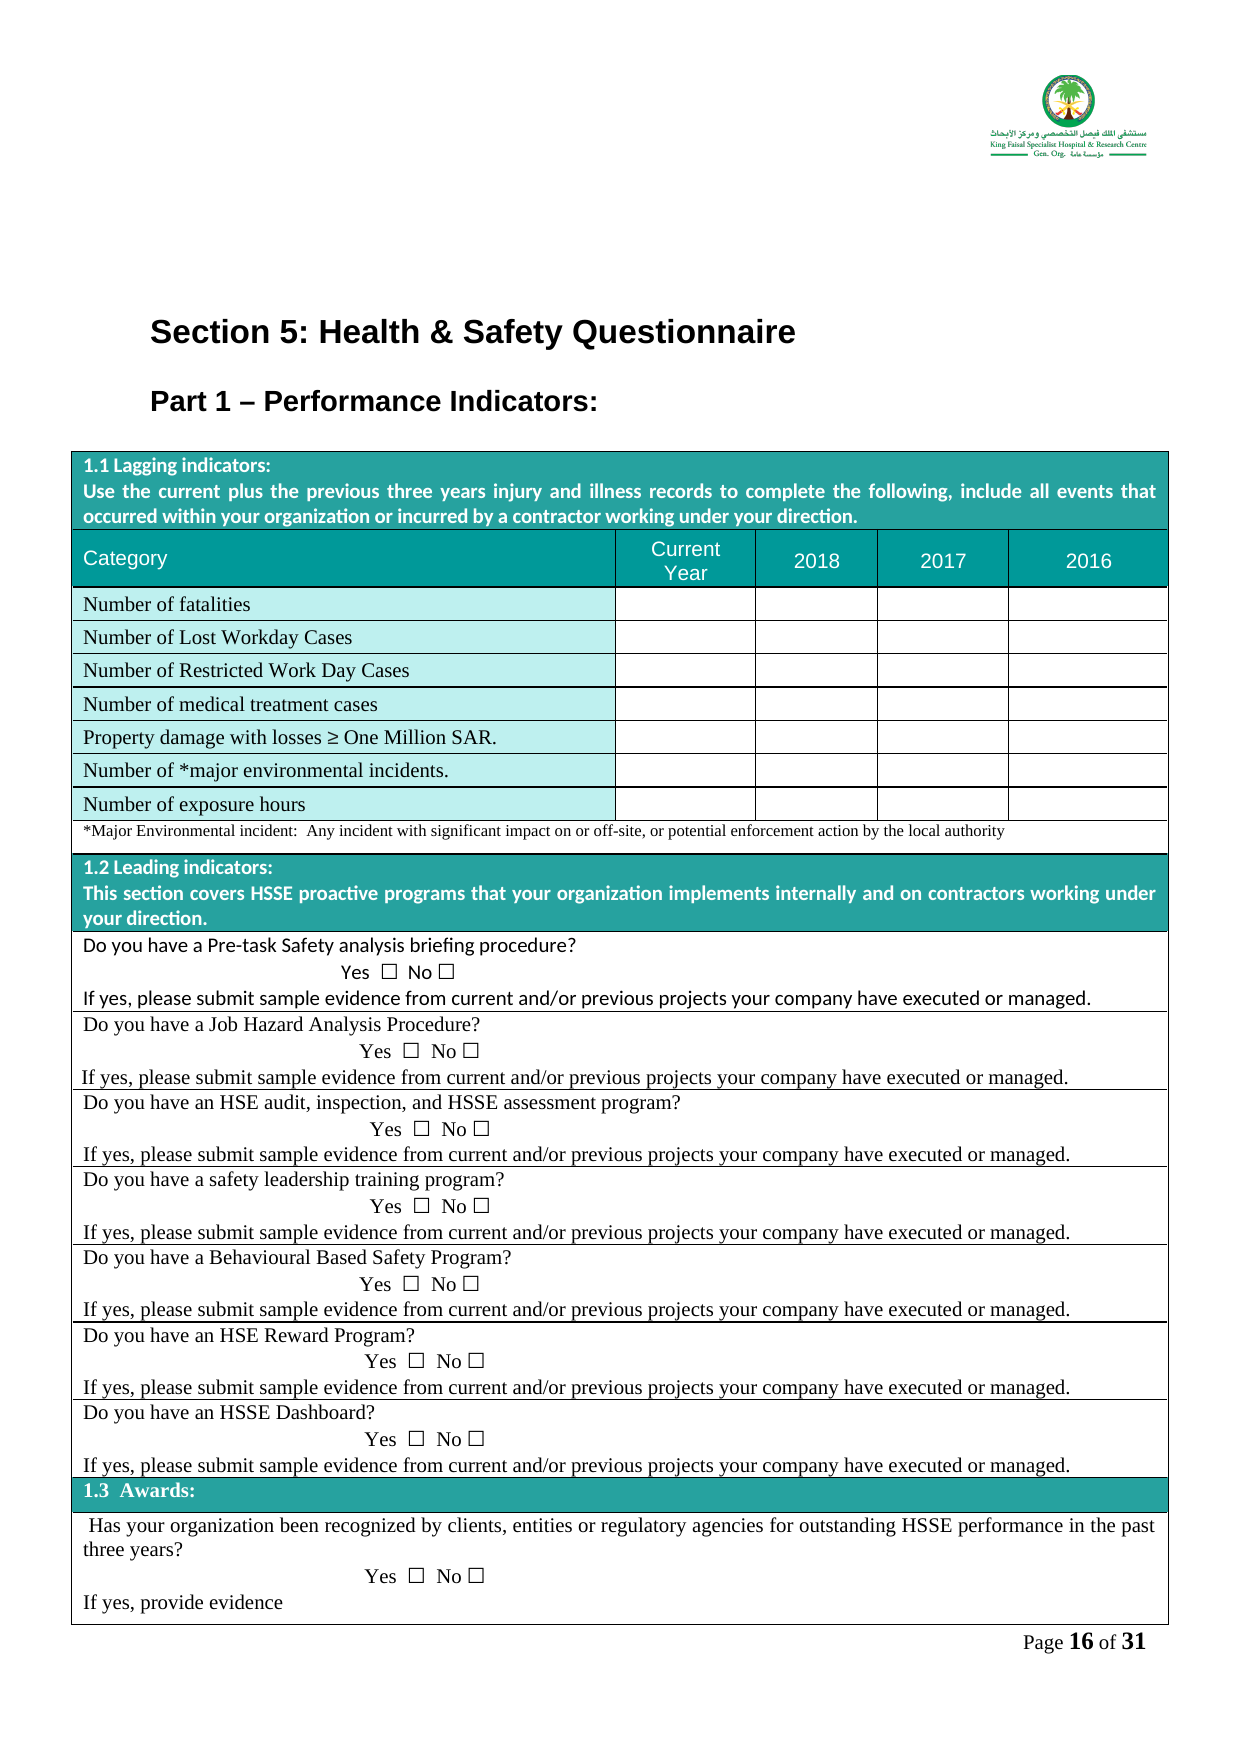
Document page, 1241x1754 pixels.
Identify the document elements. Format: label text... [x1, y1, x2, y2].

table_cell [756, 654, 877, 686]
table_cell Number of *major environmental incidents. [72, 754, 615, 786]
table_cell Do you have a Job Hazard Analysis Procedure? Yes No If yes, please submit sample evidence from current and/or previous projects your company have executed or managed. [72, 1011, 1168, 1089]
table_header 1.1 Lagging indicators: Use the current plus the previous three years injury and illness records to complete the following, include all events that occurred within your organization or incurred by a contractor working under your direction. [72, 452, 1168, 529]
table_cell [616, 688, 755, 720]
table_cell [756, 588, 877, 620]
table_cell [756, 788, 877, 820]
table_cell [616, 654, 755, 686]
table_cell Number of Restricted Work Day Cases [72, 654, 615, 686]
table_cell [878, 754, 1008, 786]
table_cell [878, 654, 1008, 686]
table_cell 1.3 Awards: [72, 1477, 1168, 1512]
table_cell [756, 721, 877, 753]
table_cell Category [72, 530, 615, 586]
table_cell 2016 [1009, 529, 1168, 586]
table_cell [616, 621, 755, 653]
table_cell Do you have an HSSE Dashboard? Yes No If yes, please submit sample evidence from current and/or previous projects your company have executed or managed. [72, 1399, 1168, 1477]
table_cell [1009, 620, 1168, 653]
table_cell [616, 788, 755, 820]
table_cell [616, 754, 755, 786]
table_cell [1009, 686, 1168, 720]
table_cell 2017 [878, 530, 1008, 586]
table_cell Number of fatalities [72, 587, 615, 620]
subtitle Section 5: Health & Safety Questionnaire [150, 312, 1146, 350]
table_cell [756, 688, 877, 720]
table_cell [1009, 653, 1168, 686]
table_cell Do you have a safety leadership training program? Yes ☐ No ☐ If yes, please submit sample evidence from current and/or previous projects your company have executed or managed. [72, 1166, 1168, 1244]
table_cell Do you have a Behavioural Based Safety Program? Yes No If yes, please submit sample evidence from current and/or previous projects your company have executed or managed. [72, 1244, 1168, 1321]
table_cell Do you have a Pre-task Safety analysis briefing procedure? Yes No If yes, please submit sample evidence from current and/or previous projects your company have executed or managed. [72, 931, 1168, 1011]
table_cell [878, 788, 1008, 820]
table_cell [878, 621, 1008, 653]
table_cell [1009, 720, 1168, 753]
table_cell Do you have an HSE audit, inspection, and HSSE assessment program? Yes ☐ No ☐ If yes, please submit sample evidence from current and/or previous projects your company have executed or managed. [72, 1089, 1168, 1166]
table_cell Current Year [616, 530, 755, 586]
table_cell Number of exposure hours [72, 787, 615, 820]
table_cell [1009, 786, 1168, 820]
table_cell 2018 [756, 530, 877, 586]
text Part 1 – Performance Indicators: [150, 384, 1146, 417]
table_cell Do you have an HSE Reward Program? Yes No If yes, please submit sample evidence from current and/or previous projects your company have executed or managed. [72, 1321, 1168, 1399]
table_cell Number of medical treatment cases [72, 687, 615, 720]
table_cell [1009, 753, 1168, 786]
table_cell Property damage with losses ≥ One Million SAR. [72, 721, 615, 753]
table_cell [756, 621, 877, 653]
table_cell [616, 588, 755, 620]
table_cell Has your organization been recognized by clients, entities or regulatory agencies for outstanding HSSE performance in the past three years? Yes No If yes, provide evidence [72, 1512, 1168, 1624]
table_cell [616, 721, 755, 753]
picture [990, 75, 1147, 158]
table_cell *Major Environmental incident: Any incident with significant impact on or off-site, or potential enforcement action by the local authority [72, 820, 1168, 853]
table_cell [878, 588, 1008, 620]
table_cell [756, 754, 877, 786]
table_cell Number of Lost Workday Cases [72, 621, 615, 653]
table_cell 1.2 Leading indicators: This section covers HSSE proactive programs that your organization implements internally and on contractors working under your direction. [72, 853, 1168, 931]
table_cell [878, 721, 1008, 753]
table_cell [878, 688, 1008, 720]
table_cell [1009, 586, 1168, 620]
